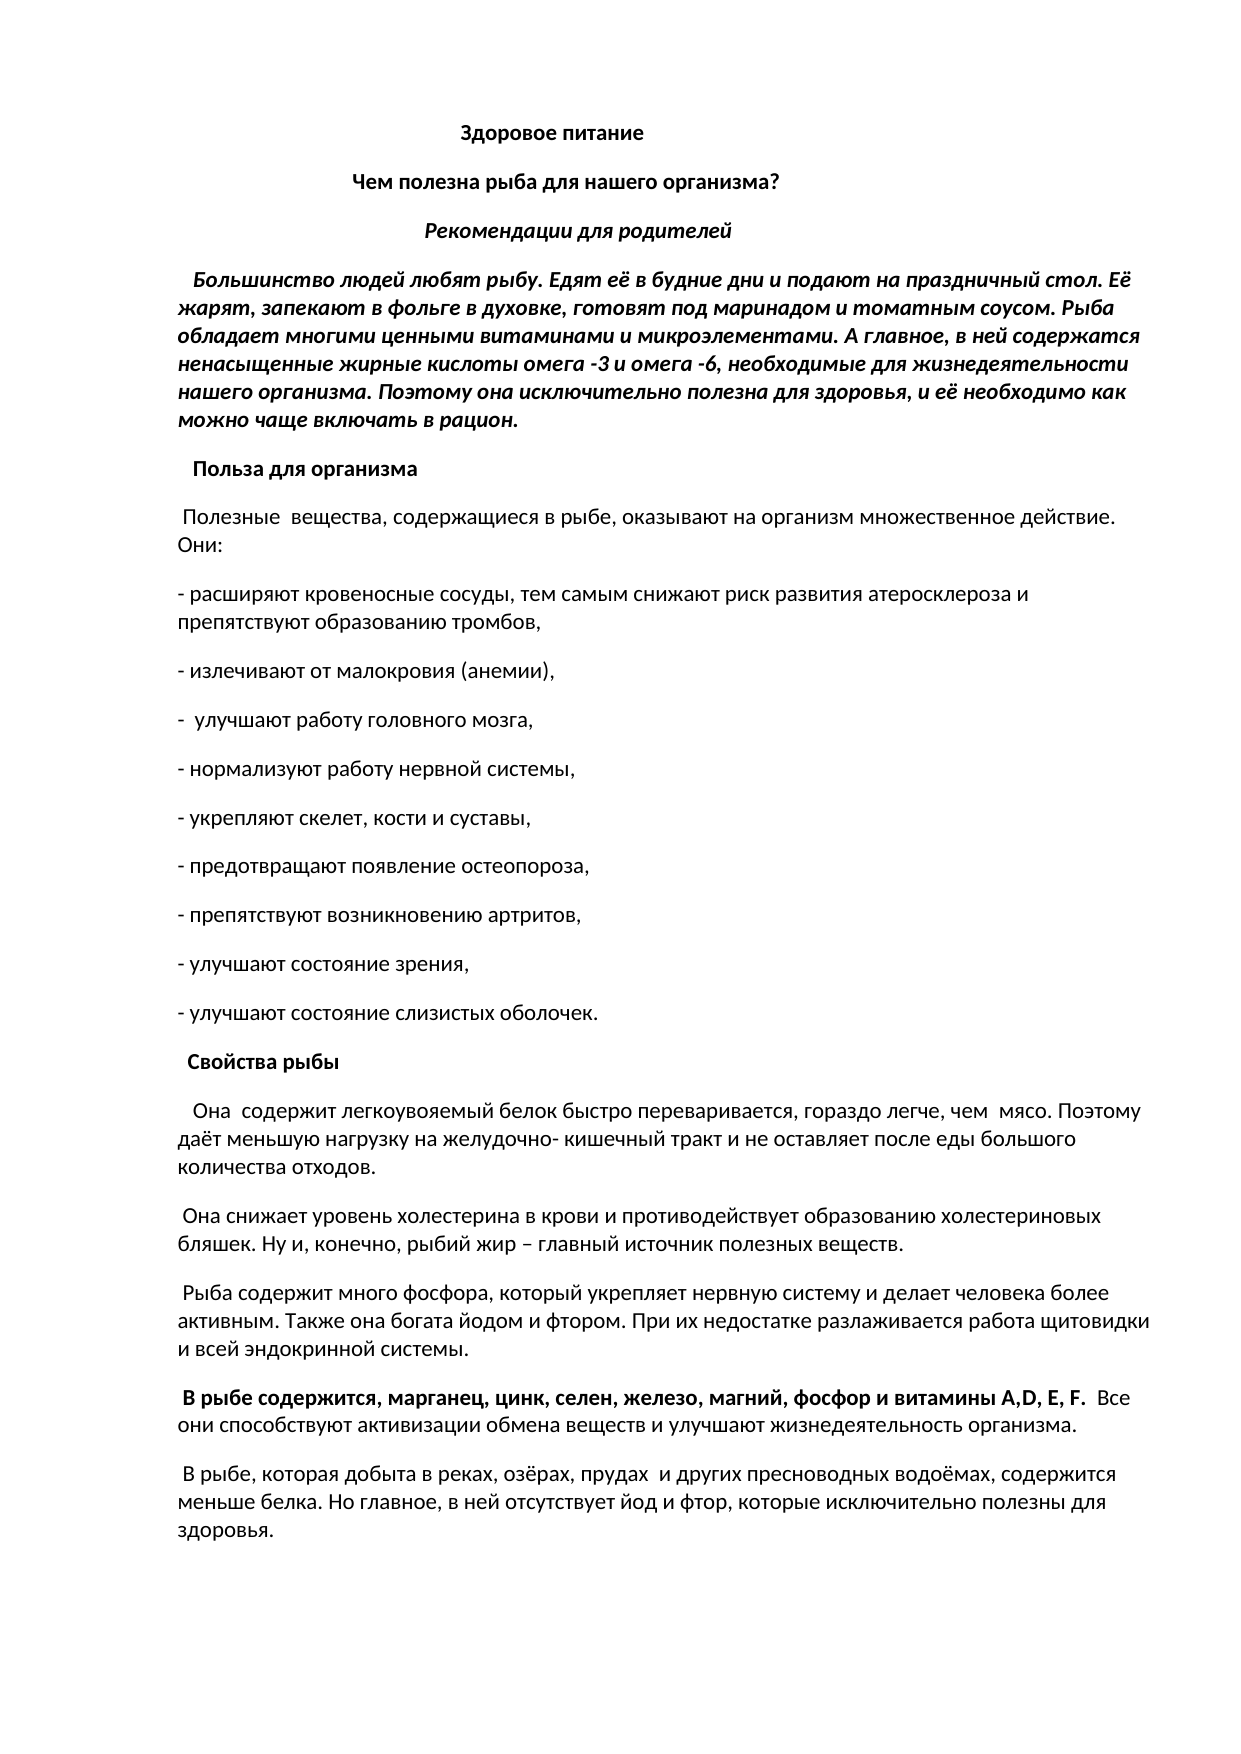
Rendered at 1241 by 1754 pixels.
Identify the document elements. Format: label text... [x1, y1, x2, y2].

text - предотвращают появление остеопороза, [177, 852, 1152, 880]
text Она содержит легкоувояемый белок быстро переваривается, гораздо легче, чем мясо. Поэтому даёт меньшую нагрузку на желудочно- кишечный тракт и не оставляет после еды большого количества отходов. [177, 1096, 1152, 1180]
text - улучшают состояние слизистых оболочек. [177, 998, 1152, 1026]
text - улучшают состояние зрения, [177, 949, 1152, 977]
text Свойства рыбы [177, 1047, 1152, 1075]
text Большинство людей любят рыбу. Едят её в будние дни и подают на праздничный стол. Её жарят, запекают в фольге в духовке, готовят под маринадом и томатным соусом. Рыба обладает многими ценными витаминами и микроэлементами. А главное, в ней содержатся ненасыщенные жирные кислоты омега -3 и омега -6, необходимые для жизнедеятельности нашего организма. Поэтому она исключительно полезна для здоровья, и её необходимо как можно чаще включать в рацион. [177, 265, 1152, 433]
text - излечивают от малокровия (анемии), [177, 656, 1152, 684]
text Чем полезна рыба для нашего организма? [177, 167, 1152, 195]
text Польза для организма [177, 454, 1152, 482]
text В рыбе содержится, марганец, цинк, селен, железо, магний, фосфор и витамины А,D, Е, F. Все они способствуют активизации обмена веществ и улучшают жизнедеятельность организма. [177, 1383, 1152, 1439]
text Рекомендации для родителей [177, 216, 1152, 244]
text - препятствуют возникновению артритов, [177, 901, 1152, 928]
text - нормализуют работу нервной системы, [177, 754, 1152, 782]
text Здоровое питание [177, 118, 1152, 146]
text - расширяют кровеносные сосуды, тем самым снижают риск развития атеросклероза и препятствуют образованию тромбов, [177, 579, 1152, 635]
text - улучшают работу головного мозга, [177, 705, 1152, 733]
text Рыба содержит много фосфора, который укрепляет нервную систему и делает человека более активным. Также она богата йодом и фтором. При их недостатке разлаживается работа щитовидки и всей эндокринной системы. [177, 1278, 1152, 1362]
text Полезные вещества, содержащиеся в рыбе, оказывают на организм множественное действие. Они: [177, 502, 1152, 558]
text В рыбе, которая добыта в реках, озёрах, прудах и других пресноводных водоёмах, содержится меньше белка. Но главное, в ней отсутствует йод и фтор, которые исключительно полезны для здоровья. [177, 1459, 1152, 1543]
text Она снижает уровень холестерина в крови и противодействует образованию холестериновых бляшек. Ну и, конечно, рыбий жир – главный источник полезных веществ. [177, 1201, 1152, 1257]
text - укрепляют скелет, кости и суставы, [177, 803, 1152, 831]
